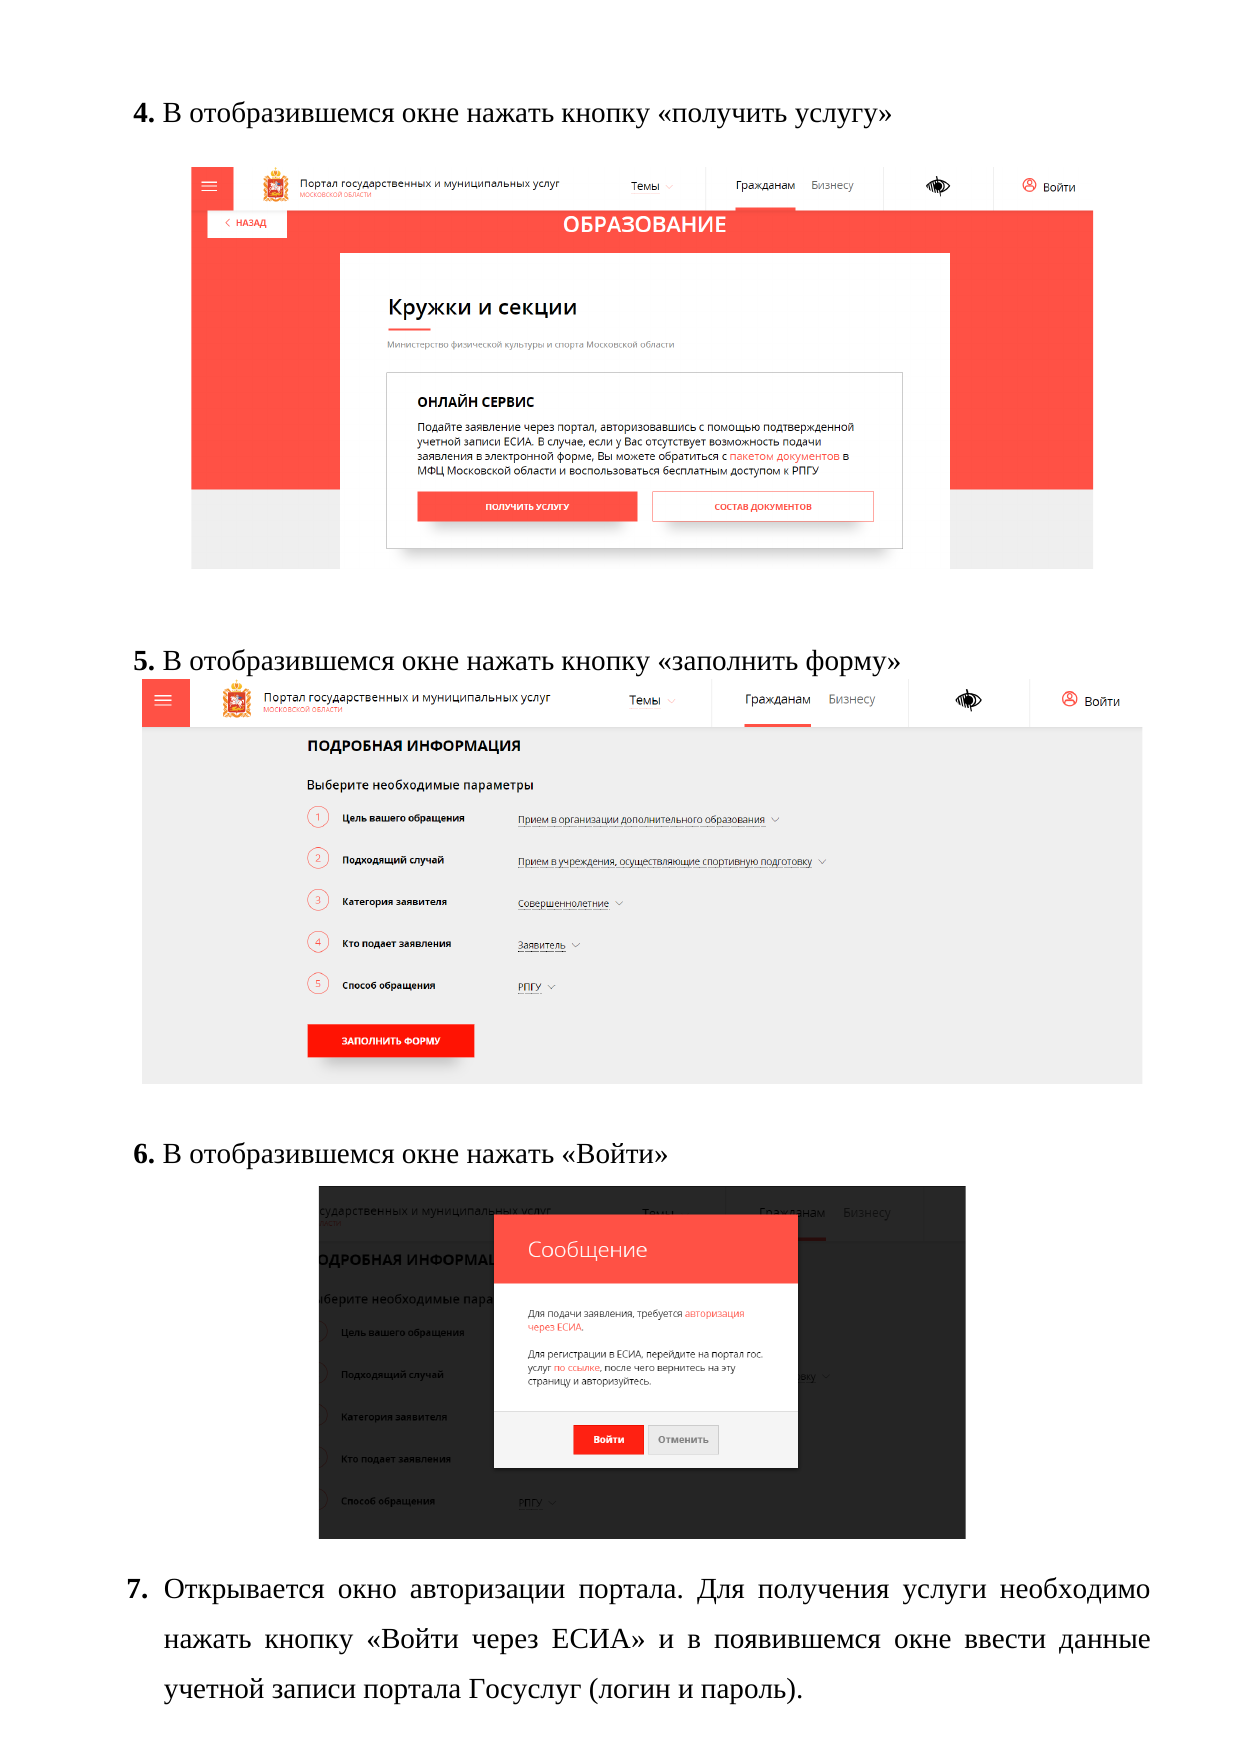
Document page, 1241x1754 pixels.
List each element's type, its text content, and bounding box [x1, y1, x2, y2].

list В отобразившемся окне нажать «Войти» [133, 1136, 1152, 1170]
list В отобразившемся окне нажать кнопку «получить услугу» [133, 95, 1152, 129]
picture [142, 679, 1143, 1084]
picture [318, 1186, 966, 1539]
picture [191, 167, 1094, 569]
list Открывается окно авторизации портала. Для получения услуги необходимо нажать кнопку «Войти через ЕСИА» и в появившемся окне ввести данные учетной записи портала Госуслуг (логин и пароль). [126, 1571, 1152, 1705]
list В отобразившемся окне нажать кнопку «заполнить форму» [133, 643, 1152, 676]
